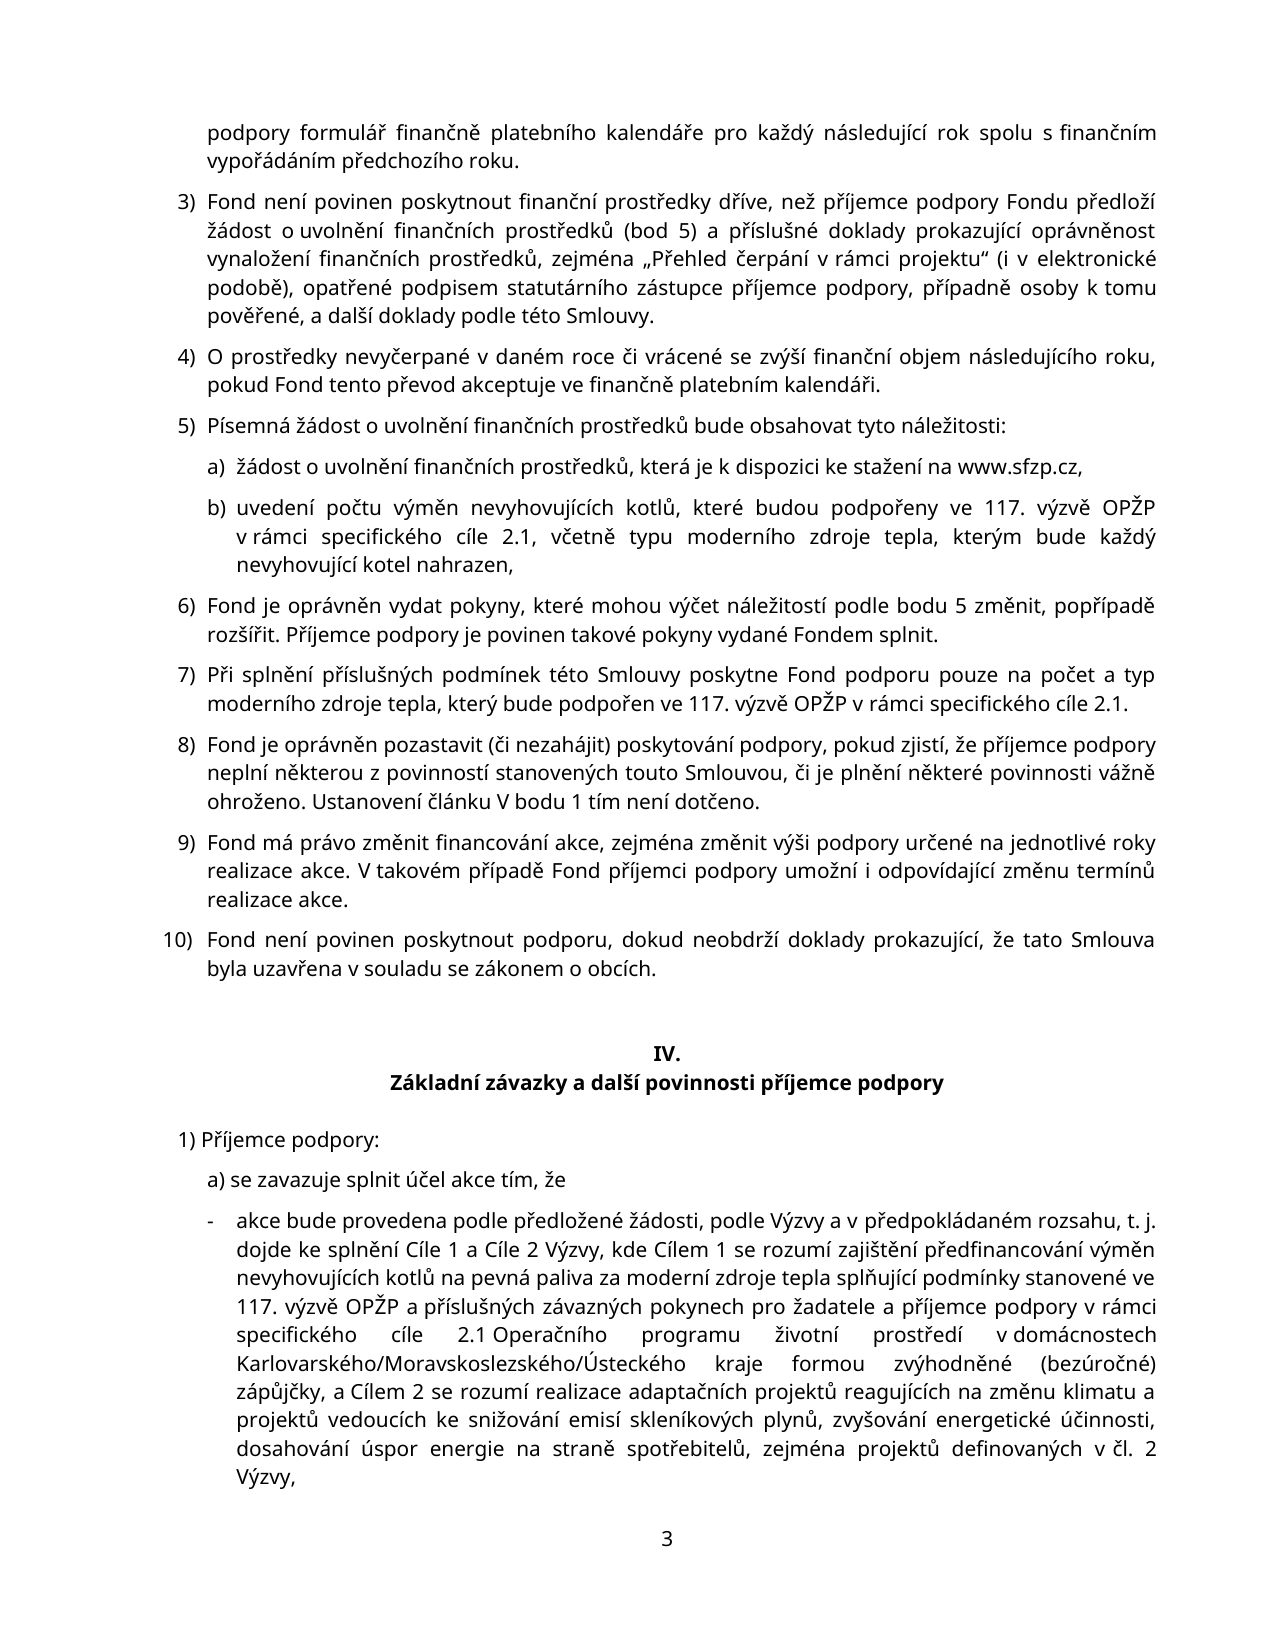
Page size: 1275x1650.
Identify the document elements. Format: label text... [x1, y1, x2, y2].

list O prostředky nevyčerpané v daném roce či vrácené se zvýší finanční objem následujícího roku, pokud Fond tento převod akceptuje ve finančně platebním kalendáři. [177, 342, 1157, 399]
list Při splnění příslušných podmínek této Smlouvy poskytne Fond podporu pouze na počet a typ moderního zdroje tepla, který bude podpořen ve 117. výzvě OPŽP v rámci specifického cíle 2.1. [177, 661, 1157, 717]
text IV. [177, 1039, 1157, 1068]
list Písemná žádost o uvolnění finančních prostředků bude obsahovat tyto náležitosti: [177, 412, 1157, 440]
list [177, 118, 1157, 175]
list žádost o uvolnění finančních prostředků, která je k dispozici ke stažení na www.sfzp.cz, [207, 452, 1157, 481]
list Fond je oprávněn vydat pokyny, které mohou výčet náležitostí podle bodu 5 změnit, popřípadě rozšířit. Příjemce podpory je povinen takové pokyny vydané Fondem splnit. [177, 591, 1157, 648]
text a) se zavazuje splnit účel akce tím, že [207, 1166, 1157, 1194]
list Fond není povinen poskytnout podporu, dokud neobdrží doklady prokazující, že tato Smlouva byla uzavřena v souladu se zákonem o obcích. [162, 926, 1157, 982]
list Fond je oprávněn pozastavit (či nezahájit) poskytování podpory, pokud zjistí, že příjemce podpory neplní některou z povinností stanovených touto Smlouvou, či je plnění některé povinnosti vážně ohroženo. Ustanovení článku V bodu 1 tím není dotčeno. [177, 730, 1157, 815]
list Fond má právo změnit financování akce, zejména změnit výši podpory určené na jednotlivé roky realizace akce. V takovém případě Fond příjemci podpory umožní i odpovídající změnu termínů realizace akce. [177, 828, 1157, 913]
list Fond není povinen poskytnout finanční prostředky dříve, než příjemce podpory Fondu předloží žádost o uvolnění finančních prostředků (bod 5) a příslušné doklady prokazující oprávněnost vynaložení finančních prostředků, zejména „Přehled čerpání v rámci projektu“ (i v elektronické podobě), opatřené podpisem statutárního zástupce příjemce podpory, případně osoby k tomu pověřené, a další doklady podle této Smlouvy. [177, 187, 1157, 330]
list akce bude provedena podle předložené žádosti, podle Výzvy a v předpokládaném rozsahu, t. j. dojde ke splnění Cíle 1 a Cíle 2 Výzvy, kde Cílem 1 se rozumí zajištění předfinancování výměn nevyhovujících kotlů na pevná paliva za moderní zdroje tepla splňující podmínky stanovené ve 117. výzvě OPŽP a příslušných závazných pokynech pro žadatele a příjemce podpory v rámci specifického cíle 2.1 Operačního programu životní prostředí v domácnostech Karlovarského/Moravskoslezského/Ústeckého kraje formou zvýhodněné (bezúročné) zápůjčky, a Cílem 2 se rozumí realizace adaptačních projektů reagujících na změnu klimatu a projektů vedoucích ke snižování emisí skleníkových plynů, zvyšování energetické účinnosti, dosahování úspor energie na straně spotřebitelů, zejména projektů definovaných v čl. 2 Výzvy, [207, 1207, 1157, 1491]
text 1) Příjemce podpory: [177, 1125, 1157, 1153]
list uvedení počtu výměn nevyhovujících kotlů, které budou podpořeny ve 117. výzvě OPŽP v rámci specifického cíle 2.1, včetně typu moderního zdroje tepla, kterým bude každý nevyhovující kotel nahrazen, [207, 493, 1157, 579]
text Základní závazky a další povinnosti příjemce podpory [177, 1068, 1157, 1096]
